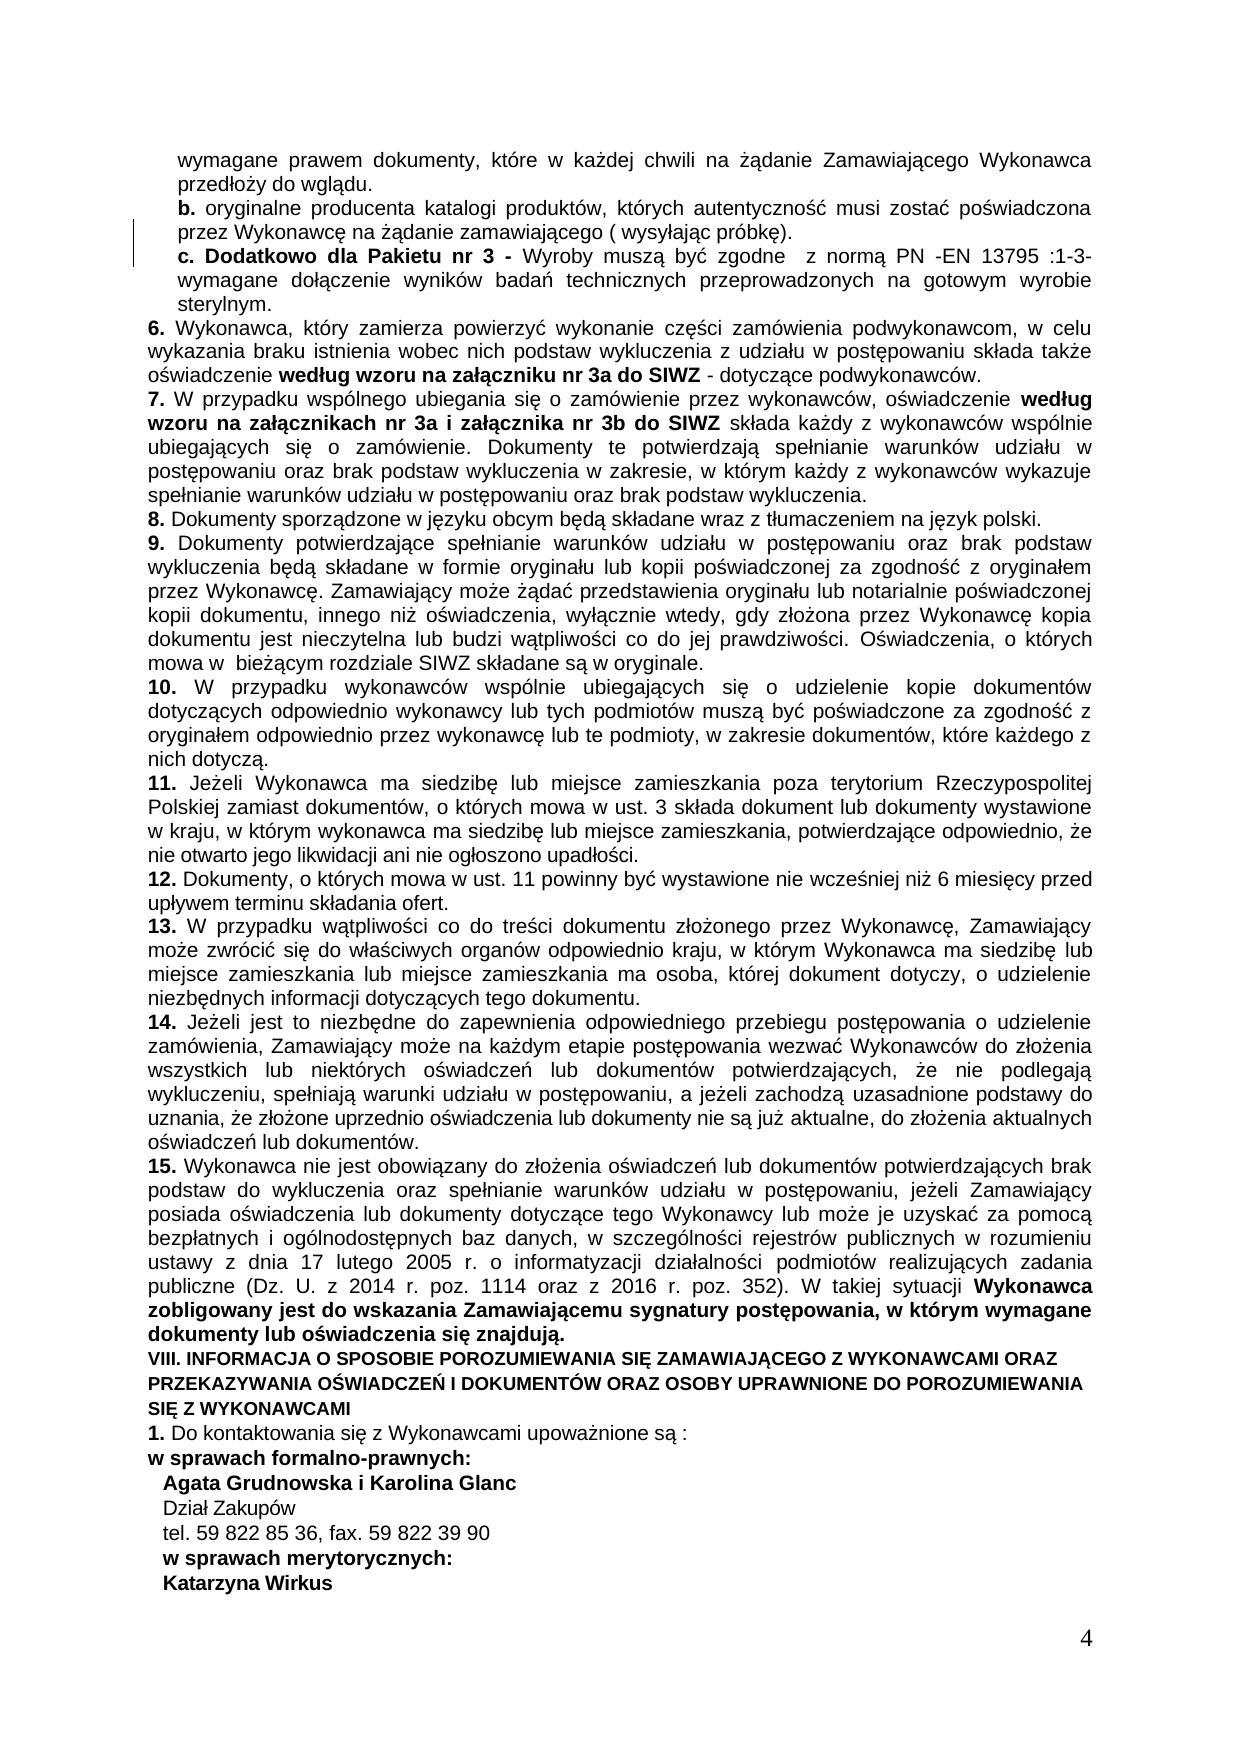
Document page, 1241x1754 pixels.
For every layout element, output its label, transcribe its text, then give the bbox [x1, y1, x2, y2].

text Katarzyna Wirkus [163, 1571, 1093, 1596]
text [177, 148, 1093, 196]
text 9. Dokumenty potwierdzające spełnianie warunków udziału w postępowaniu oraz brak podstaw wykluczenia będą składane w formie oryginału lub kopii poświadczonej za zgodność z oryginałem przez Wykonawcę. Zamawiający może żądać przedstawienia oryginału lub notarialnie poświadczonej kopii dokumentu, innego niż oświadczenia, wyłącznie wtedy, gdy złożona przez Wykonawcę kopia dokumentu jest nieczytelna lub budzi wątpliwości co do jej prawdziwości. Oświadczenia, o których mowa w bieżącym rozdziale SIWZ składane są w oryginale. [148, 531, 1093, 675]
text Dział Zakupów [163, 1496, 1093, 1521]
text 14. Jeżeli jest to niezbędne do zapewnienia odpowiedniego przebiegu postępowania o udzielenie zamówienia, Zamawiający może na każdym etapie postępowania wezwać Wykonawców do złożenia wszystkich lub niektórych oświadczeń lub dokumentów potwierdzających, że nie podlegają wykluczeniu, spełniają warunki udziału w postępowaniu, a jeżeli zachodzą uzasadnione podstawy do uznania, że złożone uprzednio oświadczenia lub dokumenty nie są już aktualne, do złożenia aktualnych oświadczeń lub dokumentów. [148, 1010, 1093, 1154]
text Agata Grudnowska i Karolina Glanc [163, 1471, 1093, 1496]
text b. oryginalne producenta katalogi produktów, których autentyczność musi zostać poświadczona przez Wykonawcę na żądanie zamawiającego ( wysyłając próbkę). [177, 196, 1093, 243]
text tel. 59 822 85 36, fax. 59 822 39 90 [163, 1521, 1093, 1546]
text 6. Wykonawca, który zamierza powierzyć wykonanie części zamówienia podwykonawcom, w celu wykazania braku istnienia wobec nich podstaw wykluczenia z udziału w postępowaniu składa także oświadczenie według wzoru na załączniku nr 3a do SIWZ - dotyczące podwykonawców. [148, 315, 1093, 387]
text 10. W przypadku wykonawców wspólnie ubiegających się o udzielenie kopie dokumentów dotyczących odpowiednio wykonawcy lub tych podmiotów muszą być poświadczone za zgodność z oryginałem odpowiednio przez wykonawcę lub te podmioty, w zakresie dokumentów, które każdego z nich dotyczą. [148, 675, 1093, 771]
text 13. W przypadku wątpliwości co do treści dokumentu złożonego przez Wykonawcę, Zamawiający może zwrócić się do właściwych organów odpowiednio kraju, w którym Wykonawca ma siedzibę lub miejsce zamieszkania lub miejsce zamieszkania ma osoba, której dokument dotyczy, o udzielenie niezbędnych informacji dotyczących tego dokumentu. [148, 914, 1093, 1010]
text VIII. INFORMACJA O SPOSOBIE POROZUMIEWANIA SIĘ ZAMAWIAJĄCEGO Z WYKONAWCAMI ORAZ PRZEKAZYWANIA OŚWIADCZEŃ I DOKUMENTÓW ORAZ OSOBY UPRAWNIONE DO POROZUMIEWANIA SIĘ Z WYKONAWCAMI 1. Do kontaktowania się z Wykonawcami upoważnione są : w sprawach formalno-prawnych: [148, 1346, 1092, 1471]
text 11. Jeżeli Wykonawca ma siedzibę lub miejsce zamieszkania poza terytorium Rzeczypospolitej Polskiej zamiast dokumentów, o których mowa w ust. 3 składa dokument lub dokumenty wystawione w kraju, w którym wykonawca ma siedzibę lub miejsce zamieszkania, potwierdzające odpowiednio, że nie otwarto jego likwidacji ani nie ogłoszono upadłości. [148, 771, 1093, 866]
text 7. W przypadku wspólnego ubiegania się o zamówienie przez wykonawców, oświadczenie według wzoru na załącznikach nr 3a i załącznika nr 3b do SIWZ składa każdy z wykonawców wspólnie ubiegających się o zamówienie. Dokumenty te potwierdzają spełnianie warunków udziału w postępowaniu oraz brak podstaw wykluczenia w zakresie, w którym każdy z wykonawców wykazuje spełnianie warunków udziału w postępowaniu oraz brak podstaw wykluczenia. [148, 387, 1093, 507]
text c. Dodatkowo dla Pakietu nr 3 - Wyroby muszą być zgodne z normą PN -EN 13795 :1-3- wymagane dołączenie wyników badań technicznych przeprowadzonych na gotowym wyrobie sterylnym. [177, 243, 1093, 315]
text 8. Dokumenty sporządzone w języku obcym będą składane wraz z tłumaczeniem na język polski. [148, 507, 1093, 531]
text 12. Dokumenty, o których mowa w ust. 11 powinny być wystawione nie wcześniej niż 6 miesięcy przed upływem terminu składania ofert. [148, 866, 1093, 914]
text 15. Wykonawca nie jest obowiązany do złożenia oświadczeń lub dokumentów potwierdzających brak podstaw do wykluczenia oraz spełnianie warunków udziału w postępowaniu, jeżeli Zamawiający posiada oświadczenia lub dokumenty dotyczące tego Wykonawcy lub może je uzyskać za pomocą bezpłatnych i ogólnodostępnych baz danych, w szczególności rejestrów publicznych w rozumieniu ustawy z dnia 17 lutego 2005 r. o informatyzacji działalności podmiotów realizujących zadania publiczne (Dz. U. z 2014 r. poz. 1114 oraz z 2016 r. poz. 352). W takiej sytuacji Wykonawca zobligowany jest do wskazania Zamawiającemu sygnatury postępowania, w którym wymagane dokumenty lub oświadczenia się znajdują. [148, 1154, 1093, 1346]
text w sprawach merytorycznych: [163, 1546, 1093, 1571]
